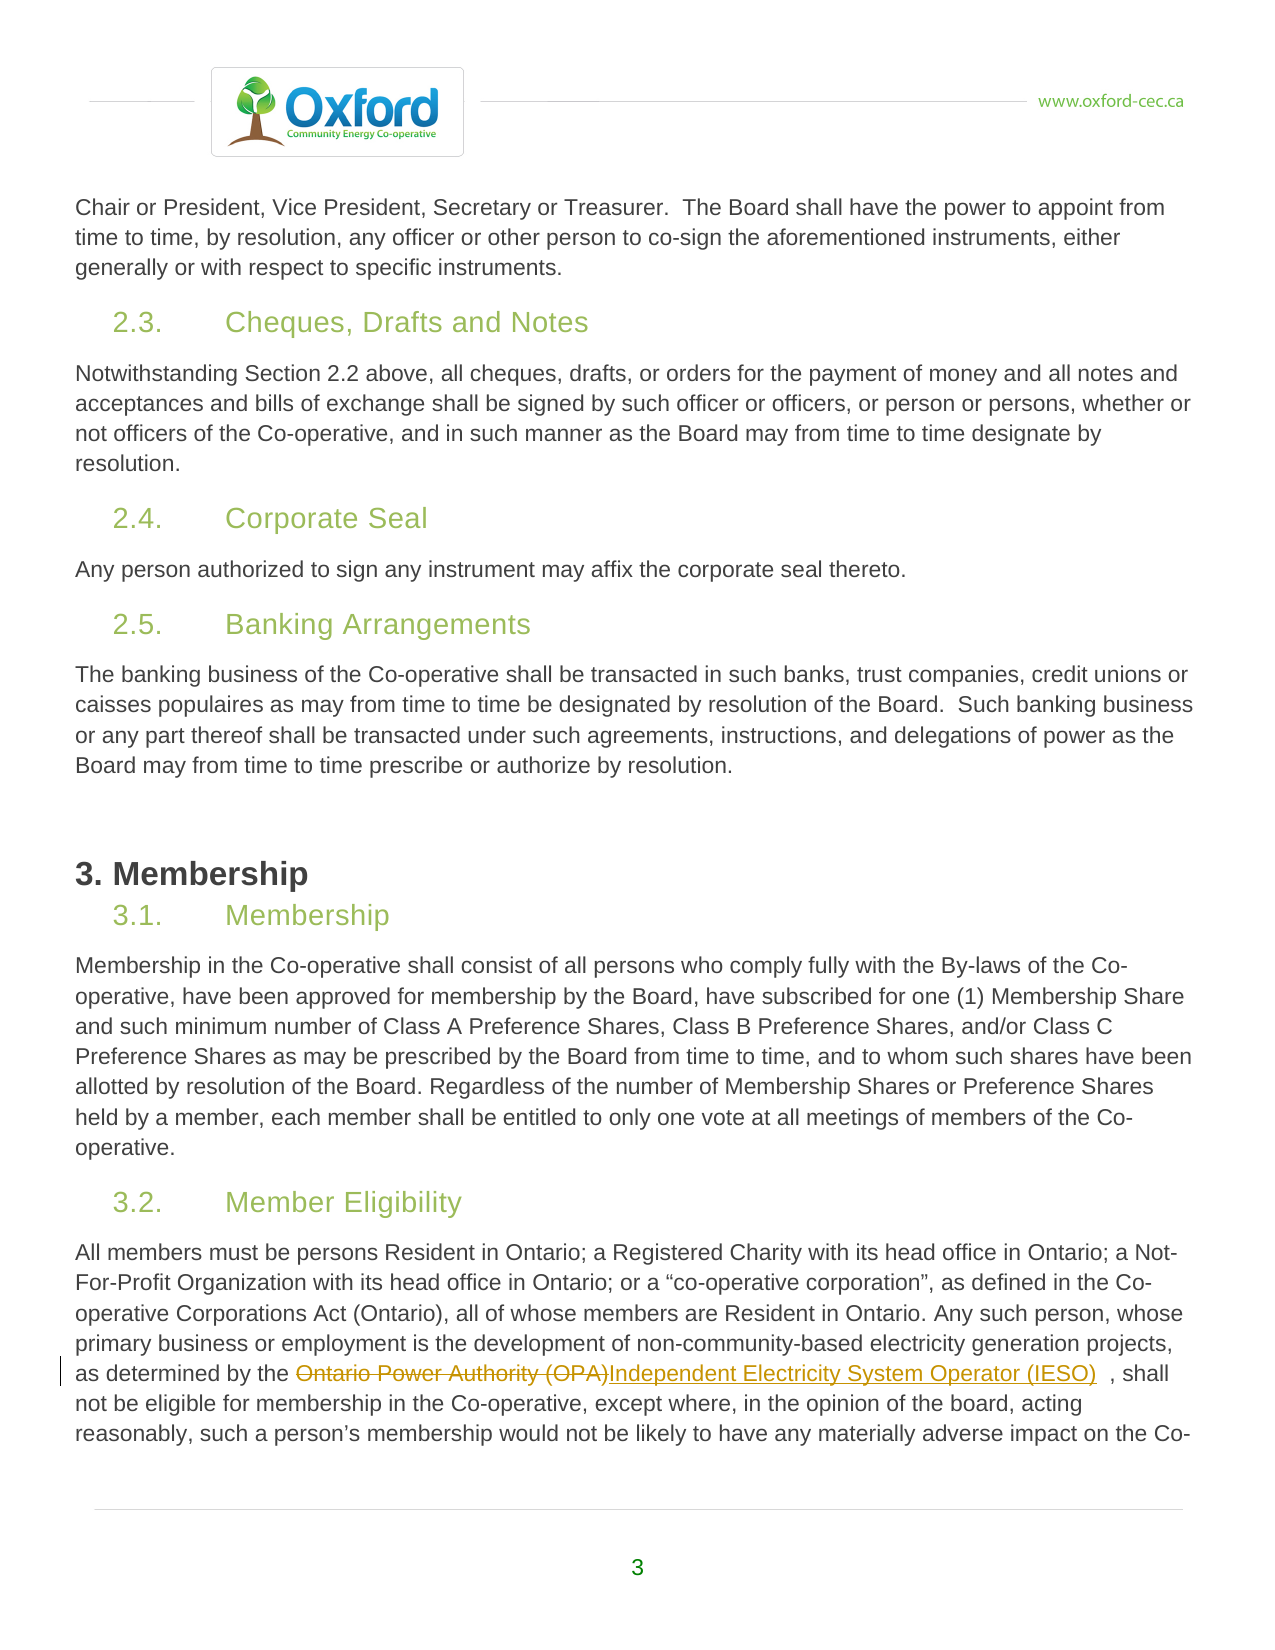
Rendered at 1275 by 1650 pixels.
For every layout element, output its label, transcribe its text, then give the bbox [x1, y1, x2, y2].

text Notwithstanding Section 2.2 above, all cheques, drafts, or orders for the payment of money and all notes and acceptances and bills of exchange shall be signed by such officer or officers, or person or persons, whether or not officers of the Co-operative, and in such manner as the Board may from time to time designate by resolution. [75, 360, 1200, 477]
picture [75, 66, 1191, 170]
subtitle Membership [75, 854, 1200, 892]
text Membership in the Co-operative shall consist of all persons who comply fully with the By-laws of the Co-operative, have been approved for membership by the Board, have subscribed for one (1) Membership Share and such minimum number of Class A Preference Shares, Class B Preference Shares, and/or Class C Preference Shares as may be prescribed by the Board from time to time, and to whom such shares have been allotted by resolution of the Board. Regardless of the number of Membership Shares or Preference Shares held by a member, each member shall be entitled to only one vote at all meetings of members of the Co-operative. [75, 952, 1200, 1160]
title Banking Arrangements [112, 607, 1200, 640]
text The banking business of the Co-operative shall be transacted in such banks, trust companies, credit unions or caisses populaires as may from time to time be designated by resolution of the Board. Such banking business or any part thereof shall be transacted under such agreements, instructions, and delegations of power as the Board may from time to time prescribe or authorize by resolution. [75, 661, 1200, 778]
title Member Eligibility [112, 1185, 1200, 1218]
picture [91, 1502, 1184, 1519]
title Corporate Seal [112, 501, 1200, 535]
text Any person authorized to sign any instrument may affix the corporate seal thereto. [75, 556, 1200, 582]
title Membership [112, 898, 1200, 932]
title Cheques, Drafts and Notes [112, 305, 1200, 339]
